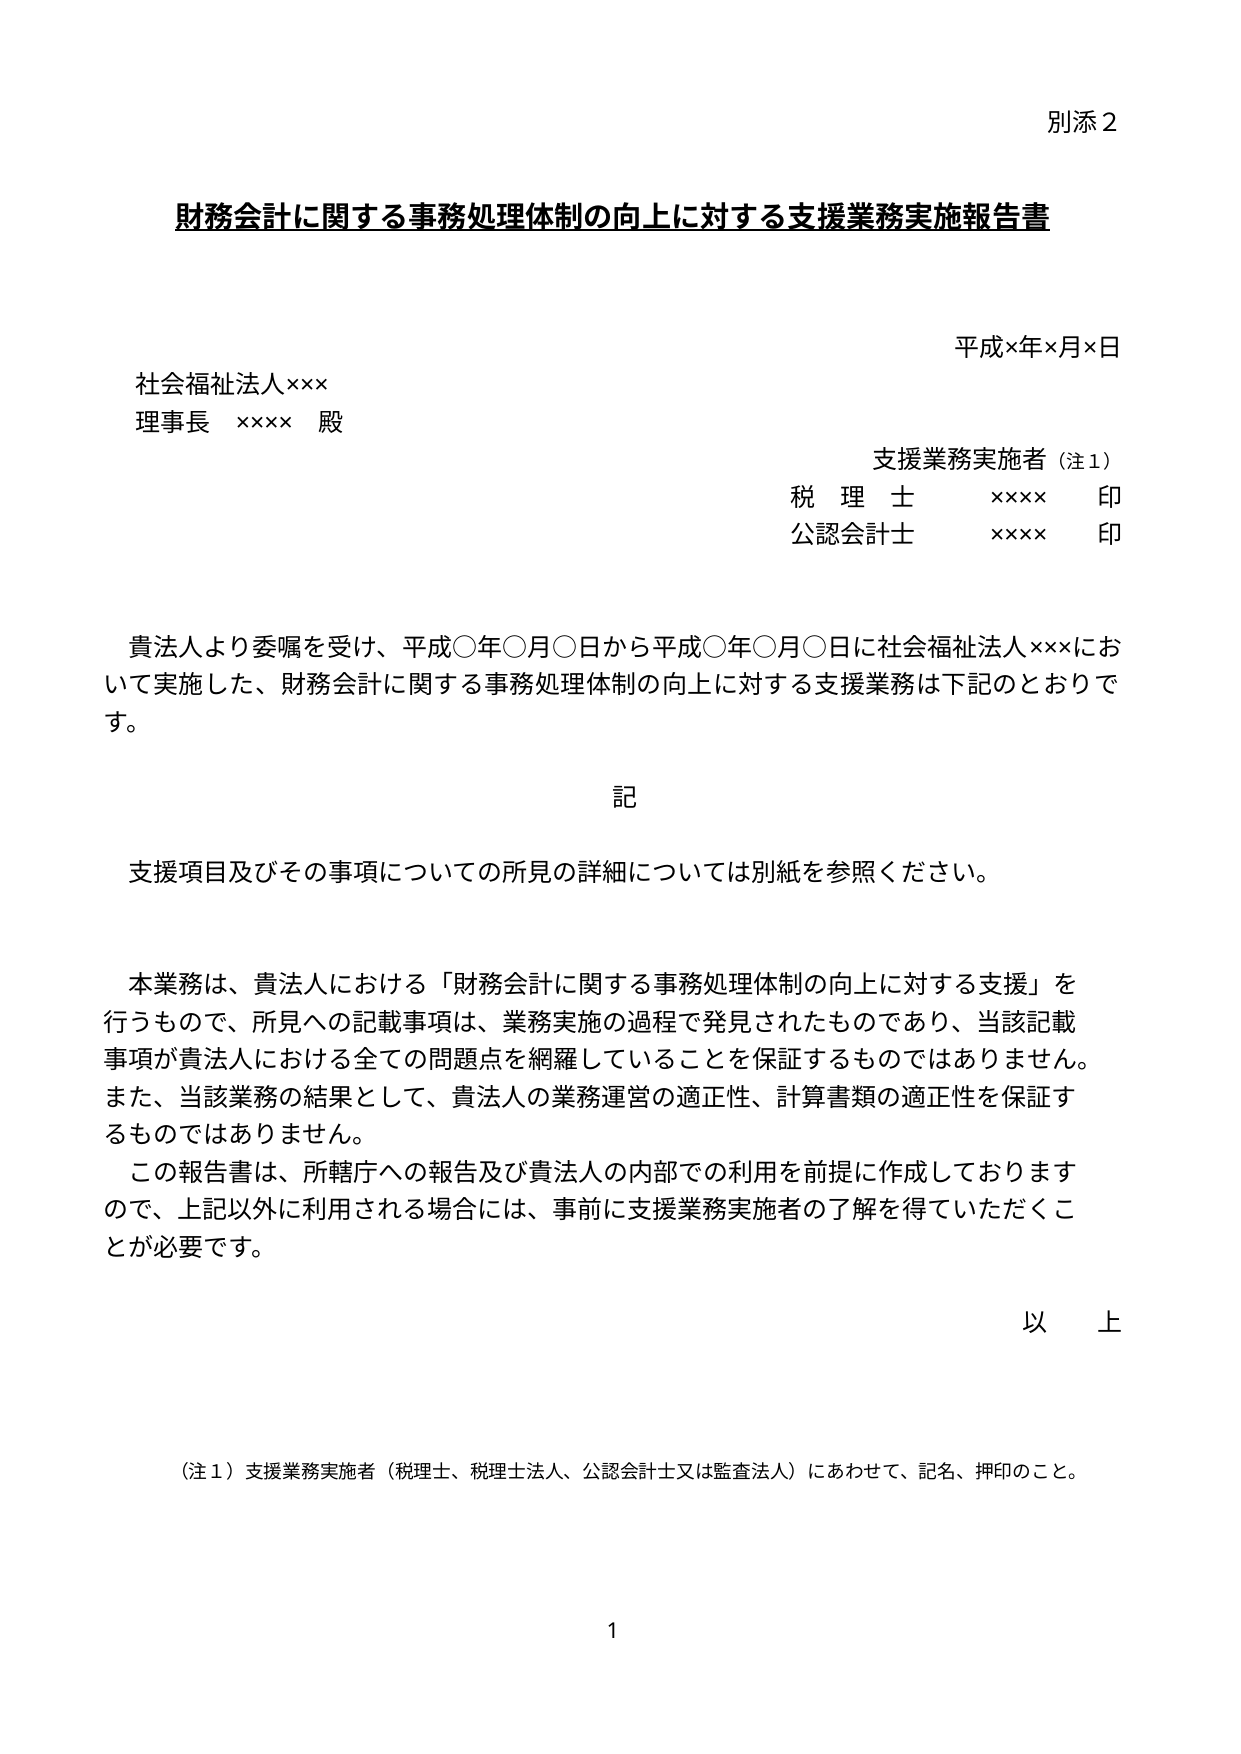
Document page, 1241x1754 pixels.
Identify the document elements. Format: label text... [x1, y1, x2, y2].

text 以 上 [103, 1302, 1122, 1339]
text 理事長 ×××× 殿 [136, 402, 1122, 439]
text 記 [103, 777, 1122, 814]
text 別添２ [103, 102, 1122, 139]
text この報告書は、所轄庁への報告及び貴法人の内部での利用を前提に作成しておりますので、上記以外に利用される場合には、事前に支援業務実施者の了解を得ていただくことが必要です。 [103, 1152, 1097, 1264]
text （注１）支援業務実施者（税理士、税理士法人、公認会計士又は監査法人）にあわせて、記名、押印のこと。 [170, 1452, 1122, 1489]
text 税 理 士 ×××× 印 [103, 477, 1122, 514]
text 支援業務実施者（注１） [103, 439, 1122, 477]
text 社会福祉法人××× [136, 364, 1122, 402]
text 公認会計士 ×××× 印 [103, 514, 1122, 552]
text 平成×年×月×日 [103, 327, 1122, 364]
text 本業務は、貴法人における「財務会計に関する事務処理体制の向上に対する支援」を行うもので、所見への記載事項は、業務実施の過程で発見されたものであり、当該記載事項が貴法人における全ての問題点を網羅していることを保証するものではありません。また、当該業務の結果として、貴法人の業務運営の適正性、計算書類の適正性を保証するものではありません。 [103, 964, 1097, 1152]
text 支援項目及びその事項についての所見の詳細については別紙を参照ください。 [103, 852, 1122, 889]
text 財務会計に関する事務処理体制の向上に対する支援業務実施報告書 [103, 177, 1122, 252]
text 貴法人より委嘱を受け、平成○年○月○日から平成○年○月○日に社会福祉法人×××において実施した、財務会計に関する事務処理体制の向上に対する支援業務は下記のとおりです。 [103, 627, 1122, 739]
